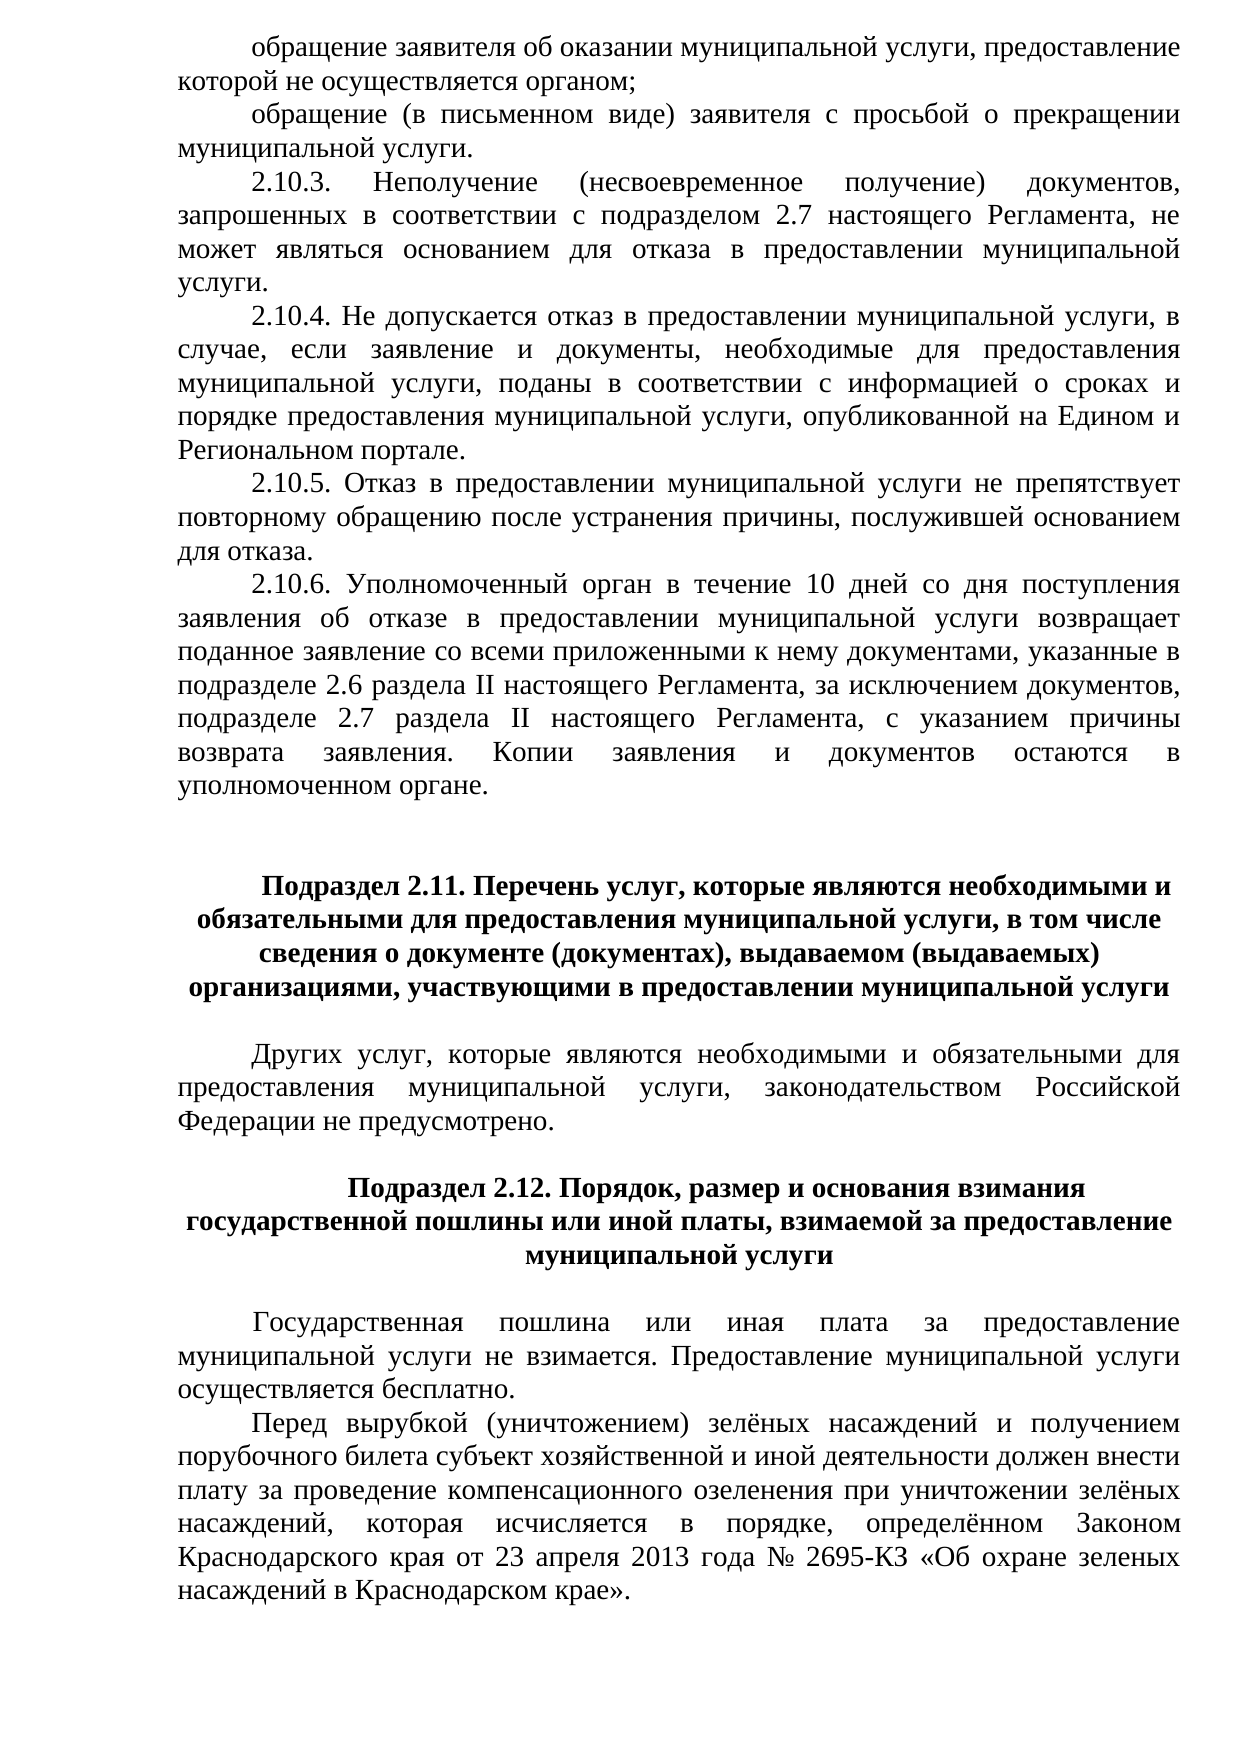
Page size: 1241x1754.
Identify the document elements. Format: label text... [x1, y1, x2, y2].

text 2.10.6. Уполномоченный орган в течение 10 дней со дня поступления заявления об отказе в предоставлении муниципальной услуги возвращает поданное заявление со всеми приложенными к нему документами, указанные в подразделе 2.6 раздела II настоящего Регламента, за исключением документов, подразделе 2.7 раздела II настоящего Регламента, с указанием причины возврата заявления. Копии заявления и документов остаются в уполномоченном органе. [177, 566, 1181, 801]
text обращение заявителя об оказании муниципальной услуги, предоставление которой не осуществляется органом; [177, 29, 1181, 97]
text 2.10.4. Не допускается отказ в предоставлении муниципальной услуги, в случае, если заявление и документы, необходимые для предоставления муниципальной услуги, поданы в соответствии с информацией о сроках и порядке предоставления муниципальной услуги, опубликованной на Едином и Региональном портале. [177, 298, 1181, 466]
text 2.10.5. Отказ в предоставлении муниципальной услуги не препятствует повторному обращению после устранения причины, послужившей основанием для отказа. [177, 466, 1181, 566]
text Подраздел 2.12. Порядок, размер и основания взимания государственной пошлины или иной платы, взимаемой за предоставление муниципальной услуги [177, 1170, 1181, 1271]
text Перед вырубкой (уничтожением) зелёных насаждений и получением порубочного билета субъект хозяйственной и иной деятельности должен внести плату за проведение компенсационного озеленения при уничтожении зелёных насаждений, которая исчисляется в порядке, определённом Законом Краснодарского края от 23 апреля 2013 года № 2695-КЗ «Об охране зеленых насаждений в Краснодарском крае». [177, 1405, 1181, 1606]
text Государственная пошлина или иная плата за предоставление муниципальной услуги не взимается. Предоставление муниципальной услуги осуществляется бесплатно. [177, 1304, 1181, 1405]
text обращение (в письменном виде) заявителя с просьбой о прекращении муниципальной услуги. [177, 97, 1181, 164]
text Других услуг, которые являются необходимыми и обязательными для предоставления муниципальной услуги, законодательством Российской Федерации не предусмотрено. [177, 1036, 1181, 1136]
text 2.10.3. Неполучение (несвоевременное получение) документов, запрошенных в соответствии с подразделом 2.7 настоящего Регламента, не может являться основанием для отказа в предоставлении муниципальной услуги. [177, 164, 1181, 298]
text Подраздел 2.11. Перечень услуг, которые являются необходимыми и обязательными для предоставления муниципальной услуги, в том числе сведения о документе (документах), выдаваемом (выдаваемых) организациями, участвующими в предоставлении муниципальной услуги [177, 868, 1181, 1002]
